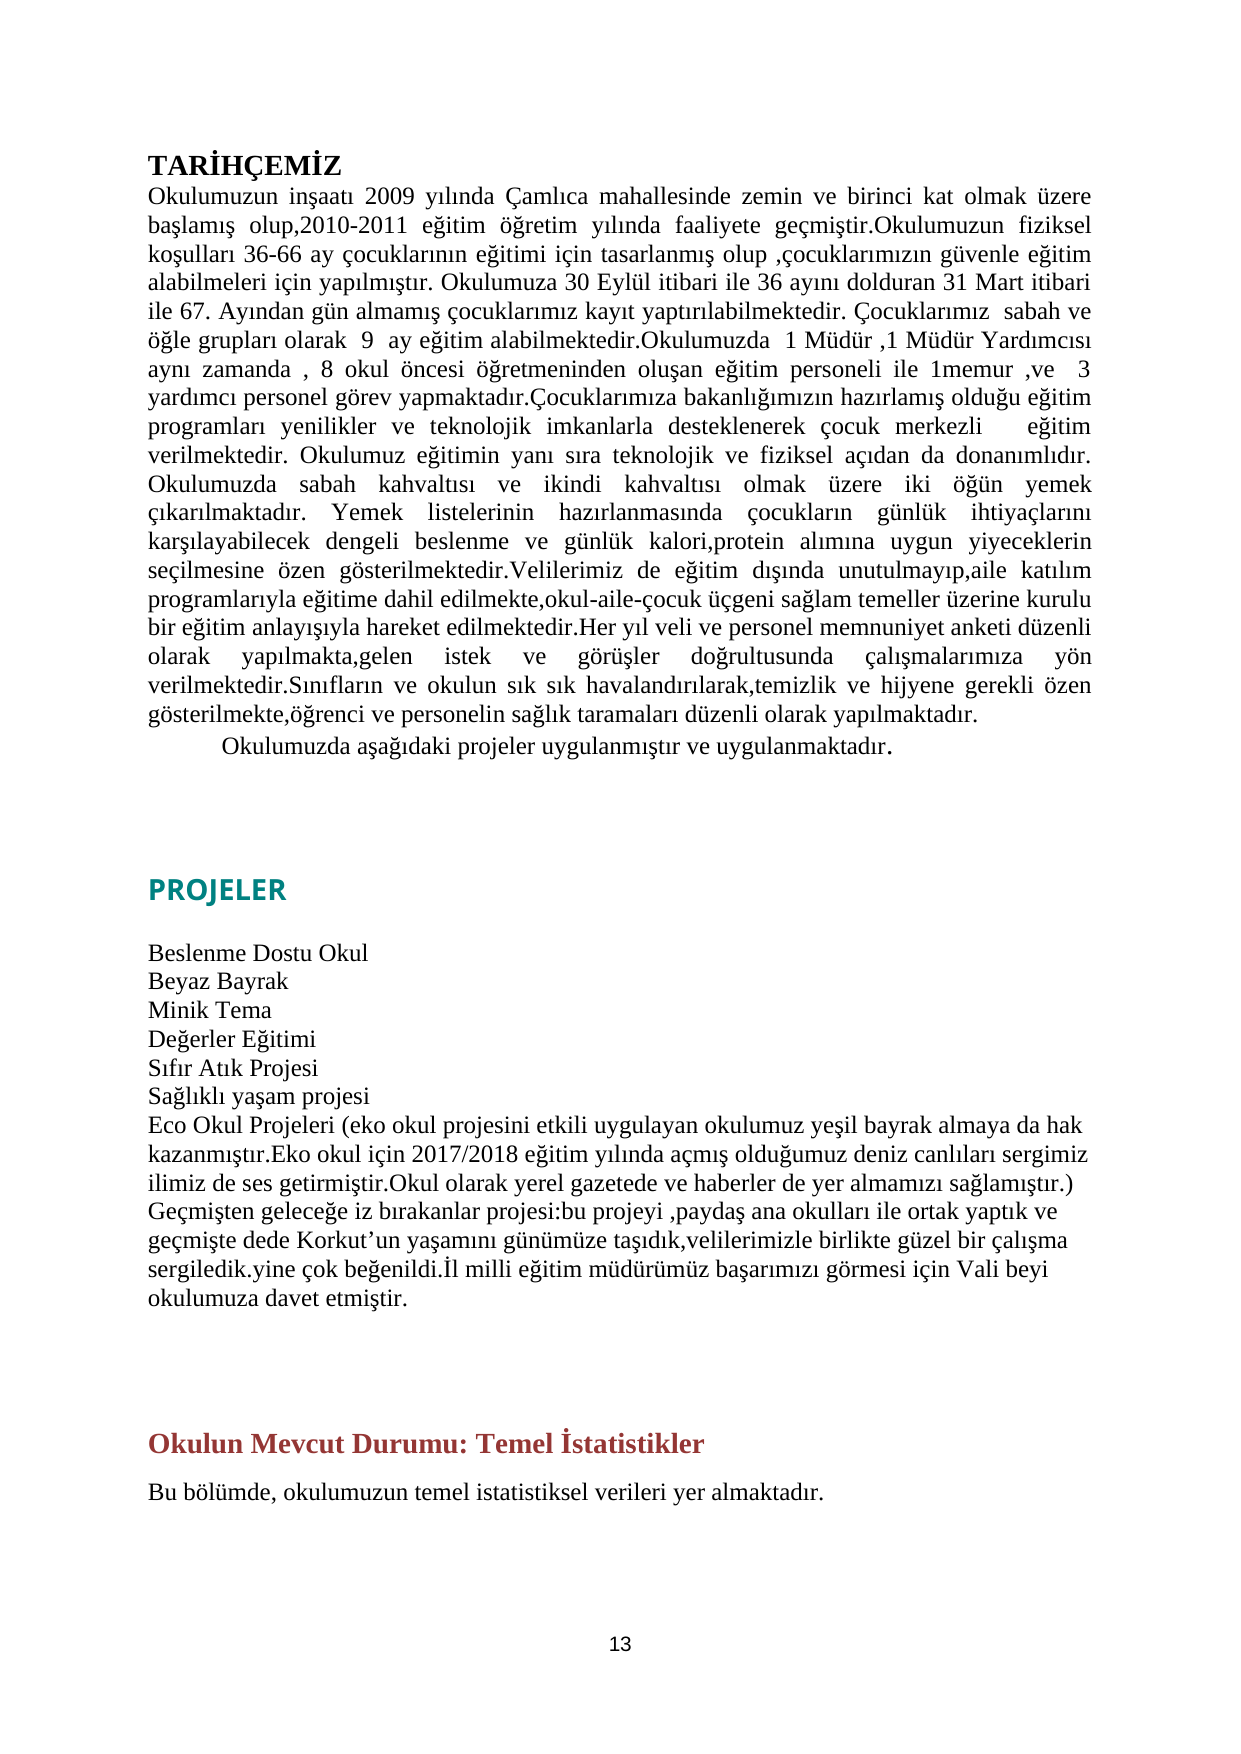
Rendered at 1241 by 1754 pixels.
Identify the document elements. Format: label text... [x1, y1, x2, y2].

text Okulumuzun inşaatı 2009 yılında Çamlıca mahallesinde zemin ve birinci kat olmak üzere başlamış olup,2010-2011 eğitim öğretim yılında faaliyete geçmiştir.Okulumuzun fiziksel koşulları 36-66 ay çocuklarının eğitimi için tasarlanmış olup ,çocuklarımızın güvenle eğitim alabilmeleri için yapılmıştır. Okulumuza 30 Eylül itibari ile 36 ayını dolduran 31 Mart itibari ile 67. Ayından gün almamış çocuklarımız kayıt yaptırılabilmektedir. Çocuklarımız sabah ve öğle grupları olarak 9 ay eğitim alabilmektedir.Okulumuzda 1 Müdür ,1 Müdür Yardımcısı aynı zamanda , 8 okul öncesi öğretmeninden oluşan eğitim personeli ile 1memur ,ve 3 yardımcı personel görev yapmaktadır.Çocuklarımıza bakanlığımızın hazırlamış olduğu eğitim programları yenilikler ve teknolojik imkanlarla desteklenerek çocuk merkezli eğitim verilmektedir. Okulumuz eğitimin yanı sıra teknolojik ve fiziksel açıdan da donanımlıdır. Okulumuzda sabah kahvaltısı ve ikindi kahvaltısı olmak üzere iki öğün yemek çıkarılmaktadır. Yemek listelerinin hazırlanmasında çocukların günlük ihtiyaçlarını karşılayabilecek dengeli beslenme ve günlük kalori,protein alımına uygun yiyeceklerin seçilmesine özen gösterilmektedir.Velilerimiz de eğitim dışında unutulmayıp,aile katılım programlarıyla eğitime dahil edilmekte,okul-aile-çocuk üçgeni sağlam temeller üzerine kurulu bir eğitim anlayışıyla hareket edilmektedir.Her yıl veli ve personel memnuniyet anketi düzenli olarak yapılmakta,gelen istek ve görüşler doğrultusunda çalışmalarımıza yön verilmektedir.Sınıfların ve okulun sık sık havalandırılarak,temizlik ve hijyene gerekli özen gösterilmekte,öğrenci ve personelin sağlık taramaları düzenli olarak yapılmaktadır. [148, 181, 1092, 727]
text Geçmişten geleceğe iz bırakanlar projesi:bu projeyi ,paydaş ana okulları ile ortak yaptık ve geçmişte dede Korkut’un yaşamını günümüze taşıdık,velilerimizle birlikte güzel bir çalışma sergiledik.yine çok beğenildi.İl milli eğitim müdürümüz başarımızı görmesi için Vali beyi okulumuza davet etmiştir. [148, 1196, 1092, 1311]
text Eco Okul Projeleri (eko okul projesini etkili uygulayan okulumuz yeşil bayrak almaya da hak kazanmıştır.Eko okul için 2017/2018 eğitim yılında açmış olduğumuz deniz canlıları sergimiz ilimiz de ses getirmiştir.Okul olarak yerel gazetede ve haberler de yer almamızı sağlamıştır.) [148, 1110, 1092, 1196]
text Değerler Eğitimi [148, 1024, 1092, 1053]
text TARİHÇEMİZ [148, 148, 1092, 181]
text Sağlıklı yaşam projesi [148, 1081, 1092, 1110]
text Minik Tema [148, 995, 1092, 1024]
text Okulumuzda aşağıdaki projeler uygulanmıştır ve uygulanmaktadır. [148, 727, 1092, 761]
text Beyaz Bayrak [148, 966, 1092, 995]
text PROJELER [148, 869, 1092, 909]
text Sıfır Atık Projesi [148, 1053, 1092, 1081]
text Okulun Mevcut Durumu: Temel İstatistikler [148, 1426, 1092, 1460]
text Beslenme Dostu Okul [148, 938, 1092, 966]
text Bu bölümde, okulumuzun temel istatistiksel verileri yer almaktadır. [148, 1477, 1092, 1505]
